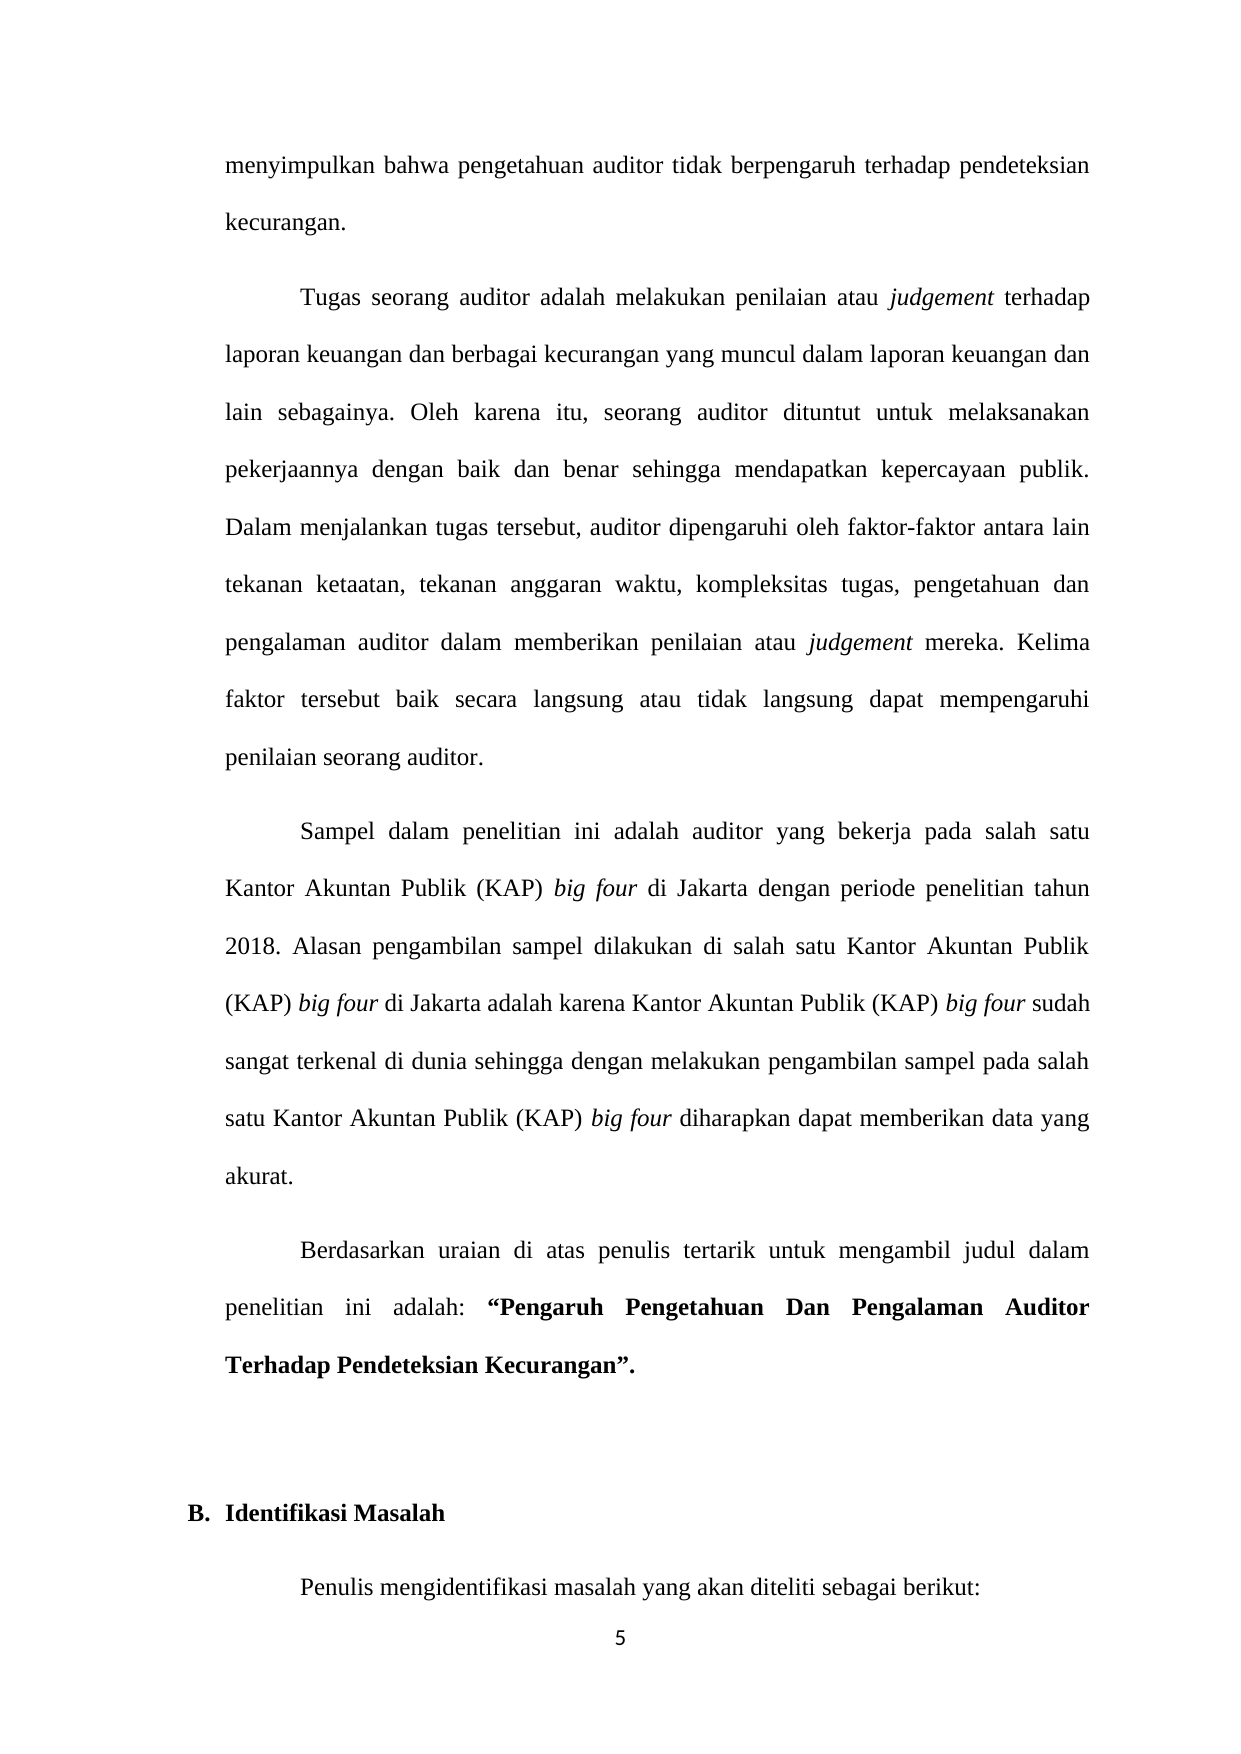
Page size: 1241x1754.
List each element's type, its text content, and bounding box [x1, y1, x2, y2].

list Identifikasi Masalah [187, 1498, 1090, 1527]
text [225, 150, 1090, 236]
text Berdasarkan uraian di atas penulis tertarik untuk mengambil judul dalam penelitian ini adalah: “Pengaruh Pengetahuan Dan Pengalaman Auditor Terhadap Pendeteksian Kecurangan”. [225, 1235, 1090, 1379]
text Penulis mengidentifikasi masalah yang akan diteliti sebagai berikut: [225, 1572, 1090, 1601]
text Tugas seorang auditor adalah melakukan penilaian atau judgement terhadap laporan keuangan dan berbagai kecurangan yang muncul dalam laporan keuangan dan lain sebagainya. Oleh karena itu, seorang auditor dituntut untuk melaksanakan pekerjaannya dengan baik dan benar sehingga mendapatkan kepercayaan publik. Dalam menjalankan tugas tersebut, auditor dipengaruhi oleh faktor-faktor antara lain tekanan ketaatan, tekanan anggaran waktu, kompleksitas tugas, pengetahuan dan pengalaman auditor dalam memberikan penilaian atau judgement mereka. Kelima faktor tersebut baik secara langsung atau tidak langsung dapat mempengaruhi penilaian seorang auditor. [225, 282, 1090, 770]
text Sampel dalam penelitian ini adalah auditor yang bekerja pada salah satu Kantor Akuntan Publik (KAP) big four di Jakarta dengan periode penelitian tahun 2018. Alasan pengambilan sampel dilakukan di salah satu Kantor Akuntan Publik (KAP) big four di Jakarta adalah karena Kantor Akuntan Publik (KAP) big four sudah sangat terkenal di dunia sehingga dengan melakukan pengambilan sampel pada salah satu Kantor Akuntan Publik (KAP) big four diharapkan dapat memberikan data yang akurat. [225, 816, 1090, 1189]
